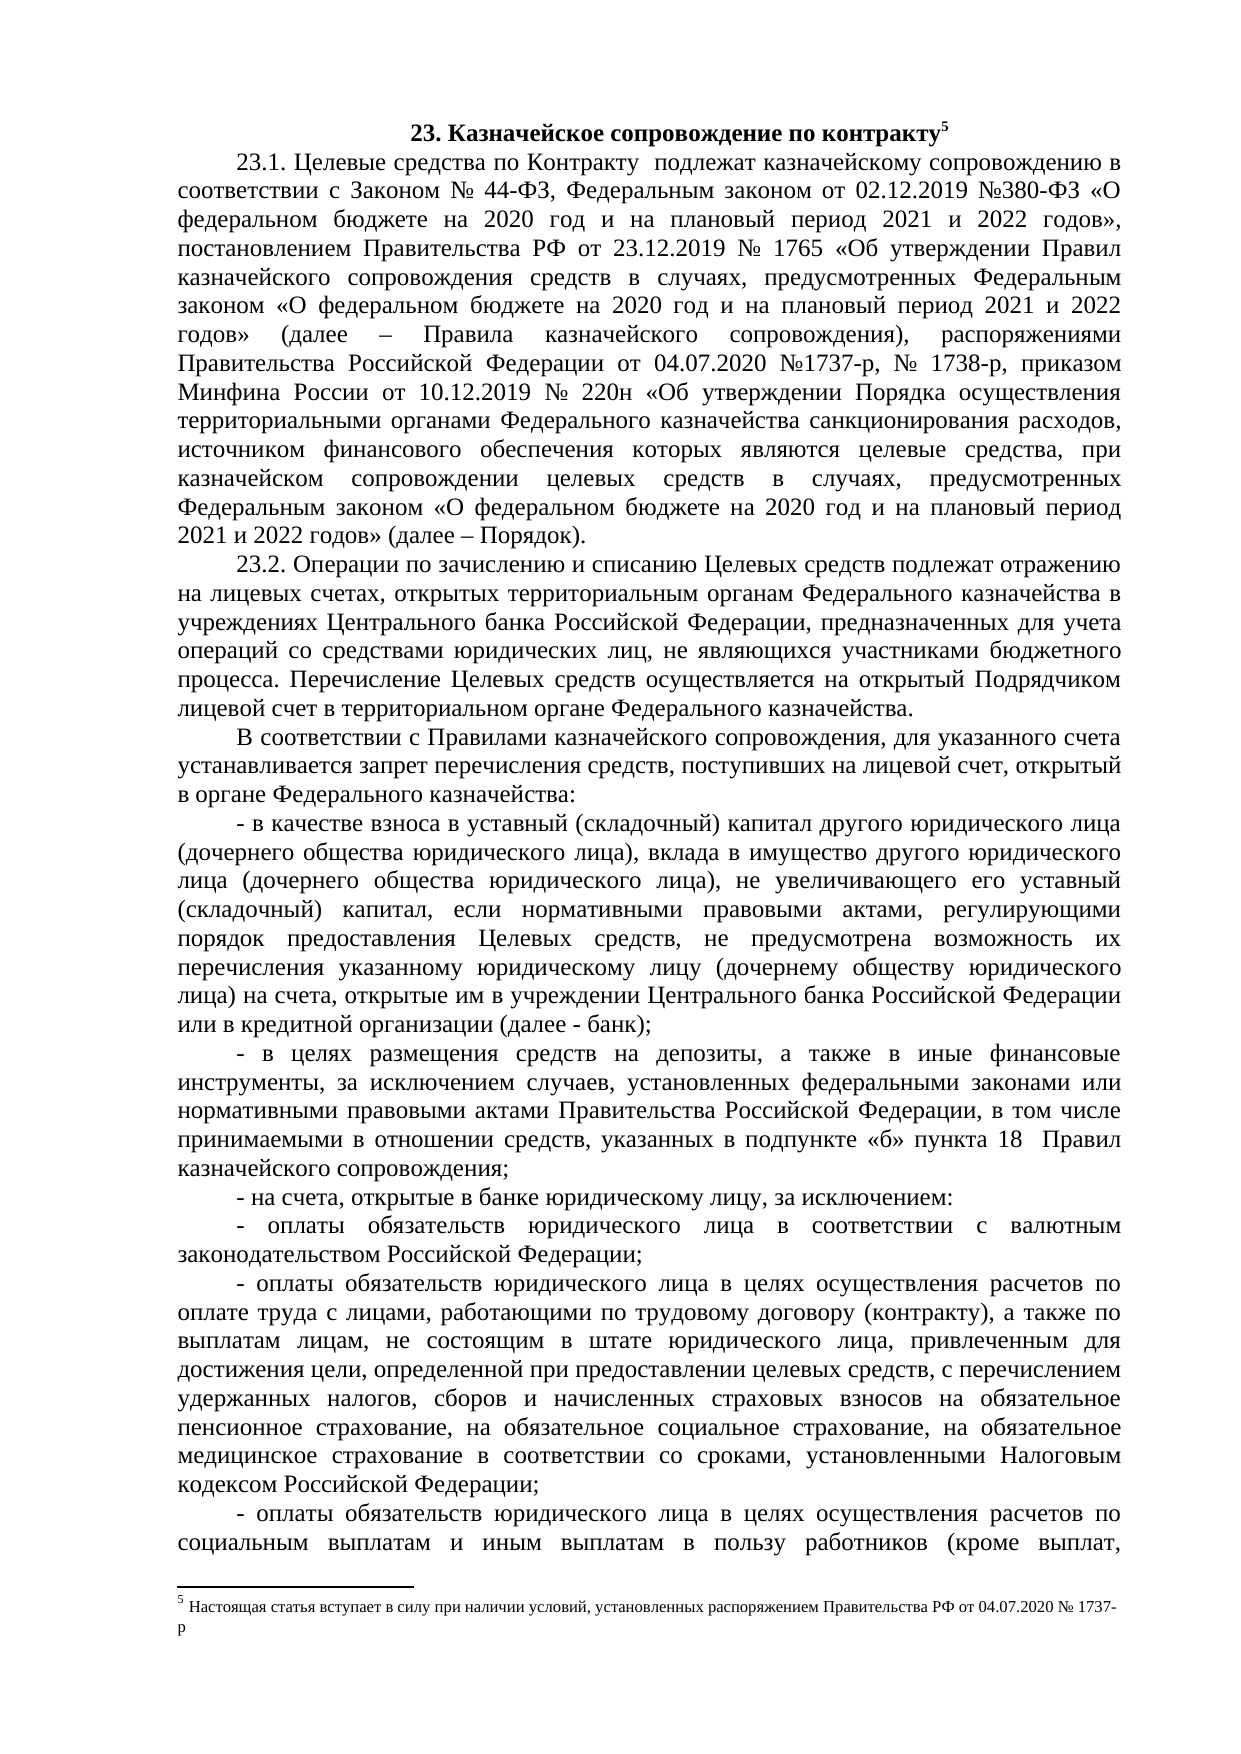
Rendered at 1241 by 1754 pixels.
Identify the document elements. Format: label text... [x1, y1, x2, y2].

text 23.1. Целевые средства по Контракту подлежат казначейскому сопровождению в соответствии с Законом № 44-ФЗ, Федеральным законом от 02.12.2019 №380-ФЗ «О федеральном бюджете на 2020 год и на плановый период 2021 и 2022 годов», постановлением Правительства РФ от 23.12.2019 № 1765 «Об утверждении Правил казначейского сопровождения средств в случаях, предусмотренных Федеральным законом «О федеральном бюджете на 2020 год и на плановый период 2021 и 2022 годов» (далее – Правила казначейского сопровождения), распоряжениями Правительства Российской Федерации от 04.07.2020 №1737-р, № 1738-р, приказом Минфина России от 10.12.2019 № 220н «Об утверждении Порядка осуществления территориальными органами Федерального казначейства санкционирования расходов, источником финансового обеспечения которых являются целевые средства, при казначейском сопровождении целевых средств в случаях, предусмотренных Федеральным законом «О федеральном бюджете на 2020 год и на плановый период 2021 и 2022 годов» (далее – Порядок). [177, 147, 1122, 549]
text В соответствии с Правилами казначейского сопровождения, для указанного счета устанавливается запрет перечисления средств, поступивших на лицевой счет, открытый в органе Федерального казначейства: [177, 722, 1122, 808]
text 23. Казначейское сопровождение по контракту [177, 118, 1122, 147]
text 23.2. Операции по зачислению и списанию Целевых средств подлежат отражению на лицевых счетах, открытых территориальным органам Федерального казначейства в учреждениях Центрального банка Российской Федерации, предназначенных для учета операций со средствами юридических лиц, не являющихся участниками бюджетного процесса. Перечисление Целевых средств осуществляется на открытый Подрядчиком лицевой счет в территориальном органе Федерального казначейства. [177, 549, 1122, 722]
text - в качестве взноса в уставный (складочный) капитал другого юридического лица (дочернего общества юридического лица), вклада в имущество другого юридического лица (дочернего общества юридического лица), не увеличивающего его уставный (складочный) капитал, если нормативными правовыми актами, регулирующими порядок предоставления Целевых средств, не предусмотрена возможность их перечисления указанному юридическому лицу (дочернему обществу юридического лица) на счета, открытые им в учреждении Центрального банка Российской Федерации или в кредитной организации (далее - банк); [177, 808, 1122, 1038]
text - оплаты обязательств юридического лица в целях осуществления расчетов по оплате труда с лицами, работающими по трудовому договору (контракту), а также по выплатам лицам, не состоящим в штате юридического лица, привлеченным для достижения цели, определенной при предоставлении целевых средств, с перечислением удержанных налогов, сборов и начисленных страховых взносов на обязательное пенсионное страхование, на обязательное социальное страхование, на обязательное медицинское страхование в соответствии со сроками, установленными Налоговым кодексом Российской Федерации; [177, 1268, 1122, 1498]
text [177, 1498, 1122, 1556]
text - на счета, открытые в банке юридическому лицу, за исключением: [177, 1182, 1122, 1211]
text - оплаты обязательств юридического лица в соответствии с валютным законодательством Российской Федерации; [177, 1211, 1122, 1268]
text - в целях размещения средств на депозиты, а также в иные финансовые инструменты, за исключением случаев, установленных федеральными законами или нормативными правовыми актами Правительства Российской Федерации, в том числе принимаемыми в отношении средств, указанных в подпункте «б» пункта 18 Правил казначейского сопровождения; [177, 1038, 1122, 1182]
